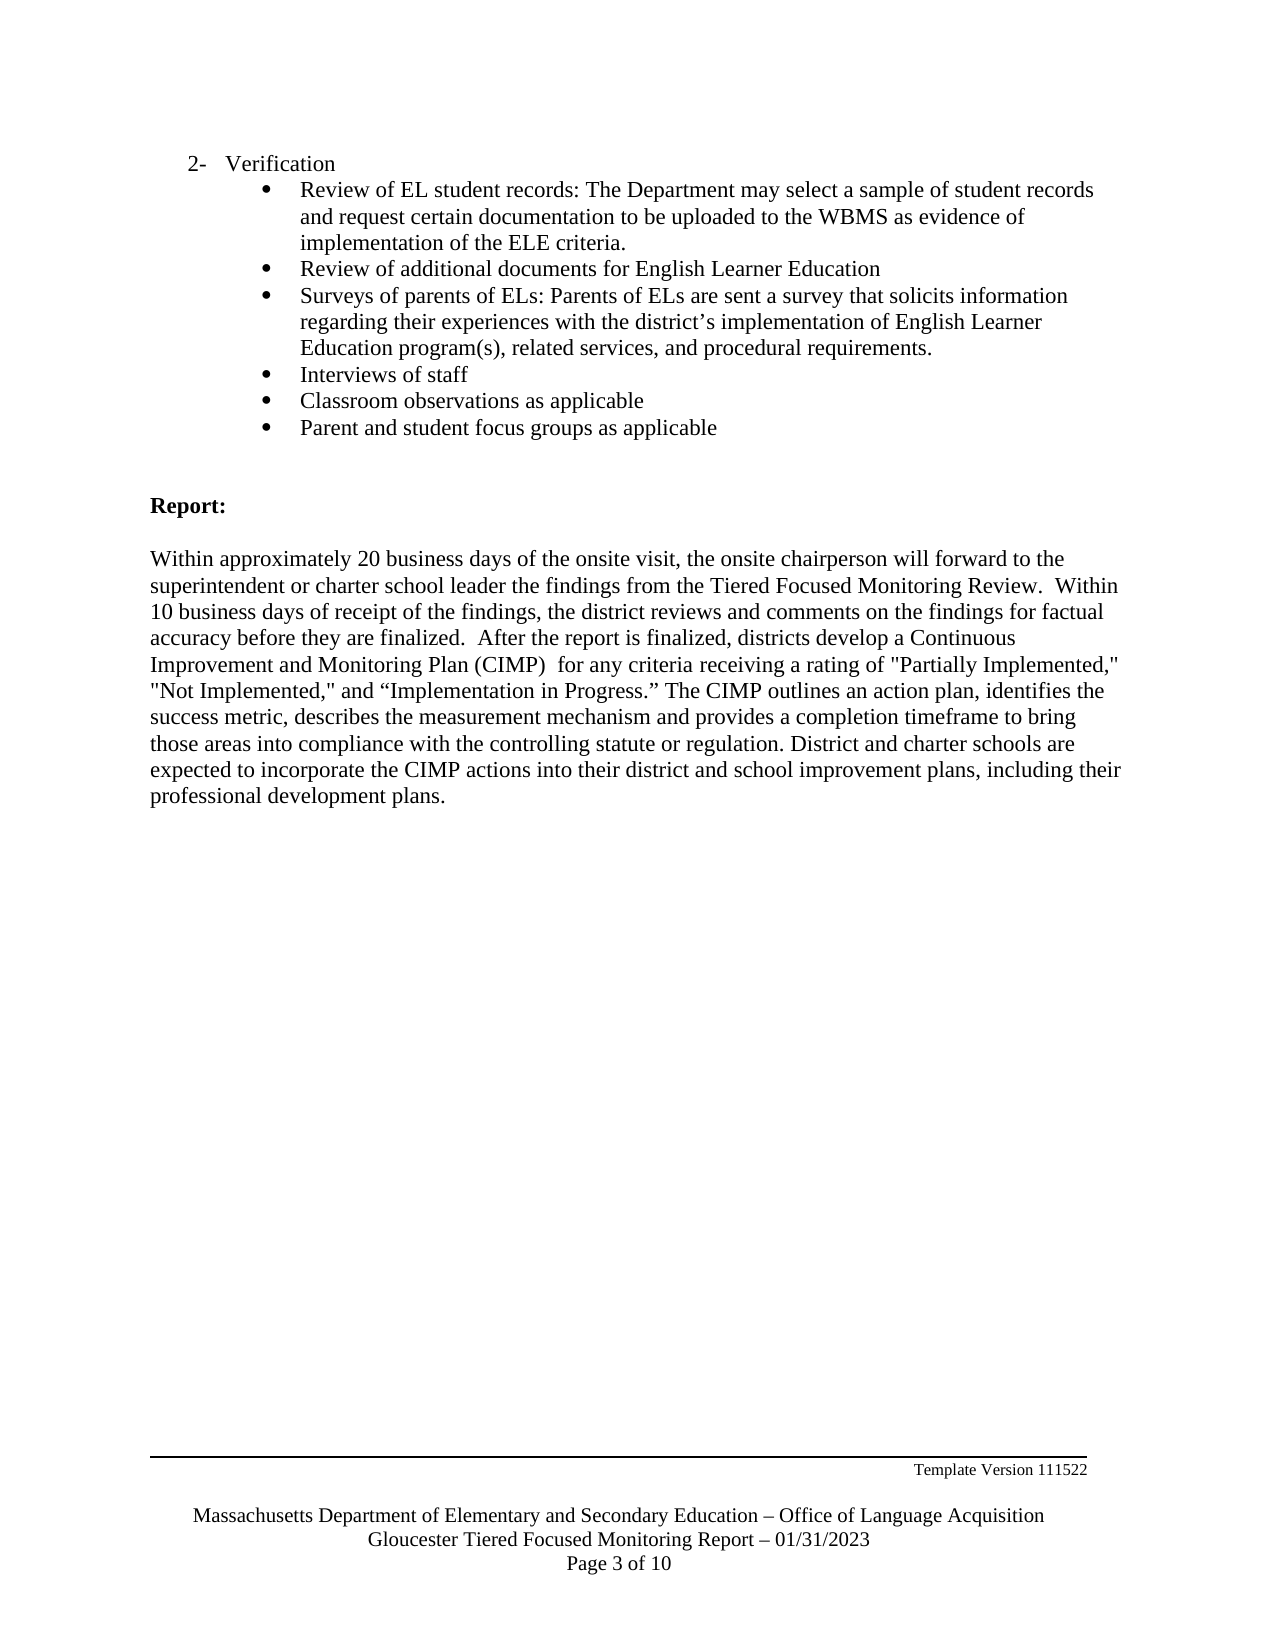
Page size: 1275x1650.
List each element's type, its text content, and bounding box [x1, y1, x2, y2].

list Parent and student focus groups as applicable [262, 413, 1125, 440]
list Interviews of staff [262, 361, 1125, 387]
text Within approximately 20 business days of the onsite visit, the onsite chairperson will forward to the superintendent or charter school leader the findings from the Tiered Focused Monitoring Review. Within 10 business days of receipt of the findings, the district reviews and comments on the findings for factual accuracy before they are finalized. After the report is finalized, districts develop a Continuous Improvement and Monitoring Plan (CIMP) for any criteria receiving a rating of "Partially Implemented," "Not Implemented," and “Implementation in Progress.” The CIMP outlines an action plan, identifies the success metric, describes the measurement mechanism and provides a completion timeframe to bring those areas into compliance with the controlling statute or regulation. District and charter schools are expected to incorporate the CIMP actions into their district and school improvement plans, including their professional development plans. [150, 545, 1125, 809]
list Review of additional documents for English Learner Education [262, 255, 1125, 282]
text Report: [150, 493, 1125, 519]
list Classroom observations as applicable [262, 387, 1125, 413]
list Verification [187, 150, 1125, 176]
list Surveys of parents of ELs: Parents of ELs are sent a survey that solicits information regarding their experiences with the district’s implementation of English Learner Education program(s), related services, and procedural requirements. [262, 282, 1125, 361]
list Review of EL student records: The Department may select a sample of student records and request certain documentation to be uploaded to the WBMS as evidence of implementation of the ELE criteria. [262, 176, 1125, 255]
